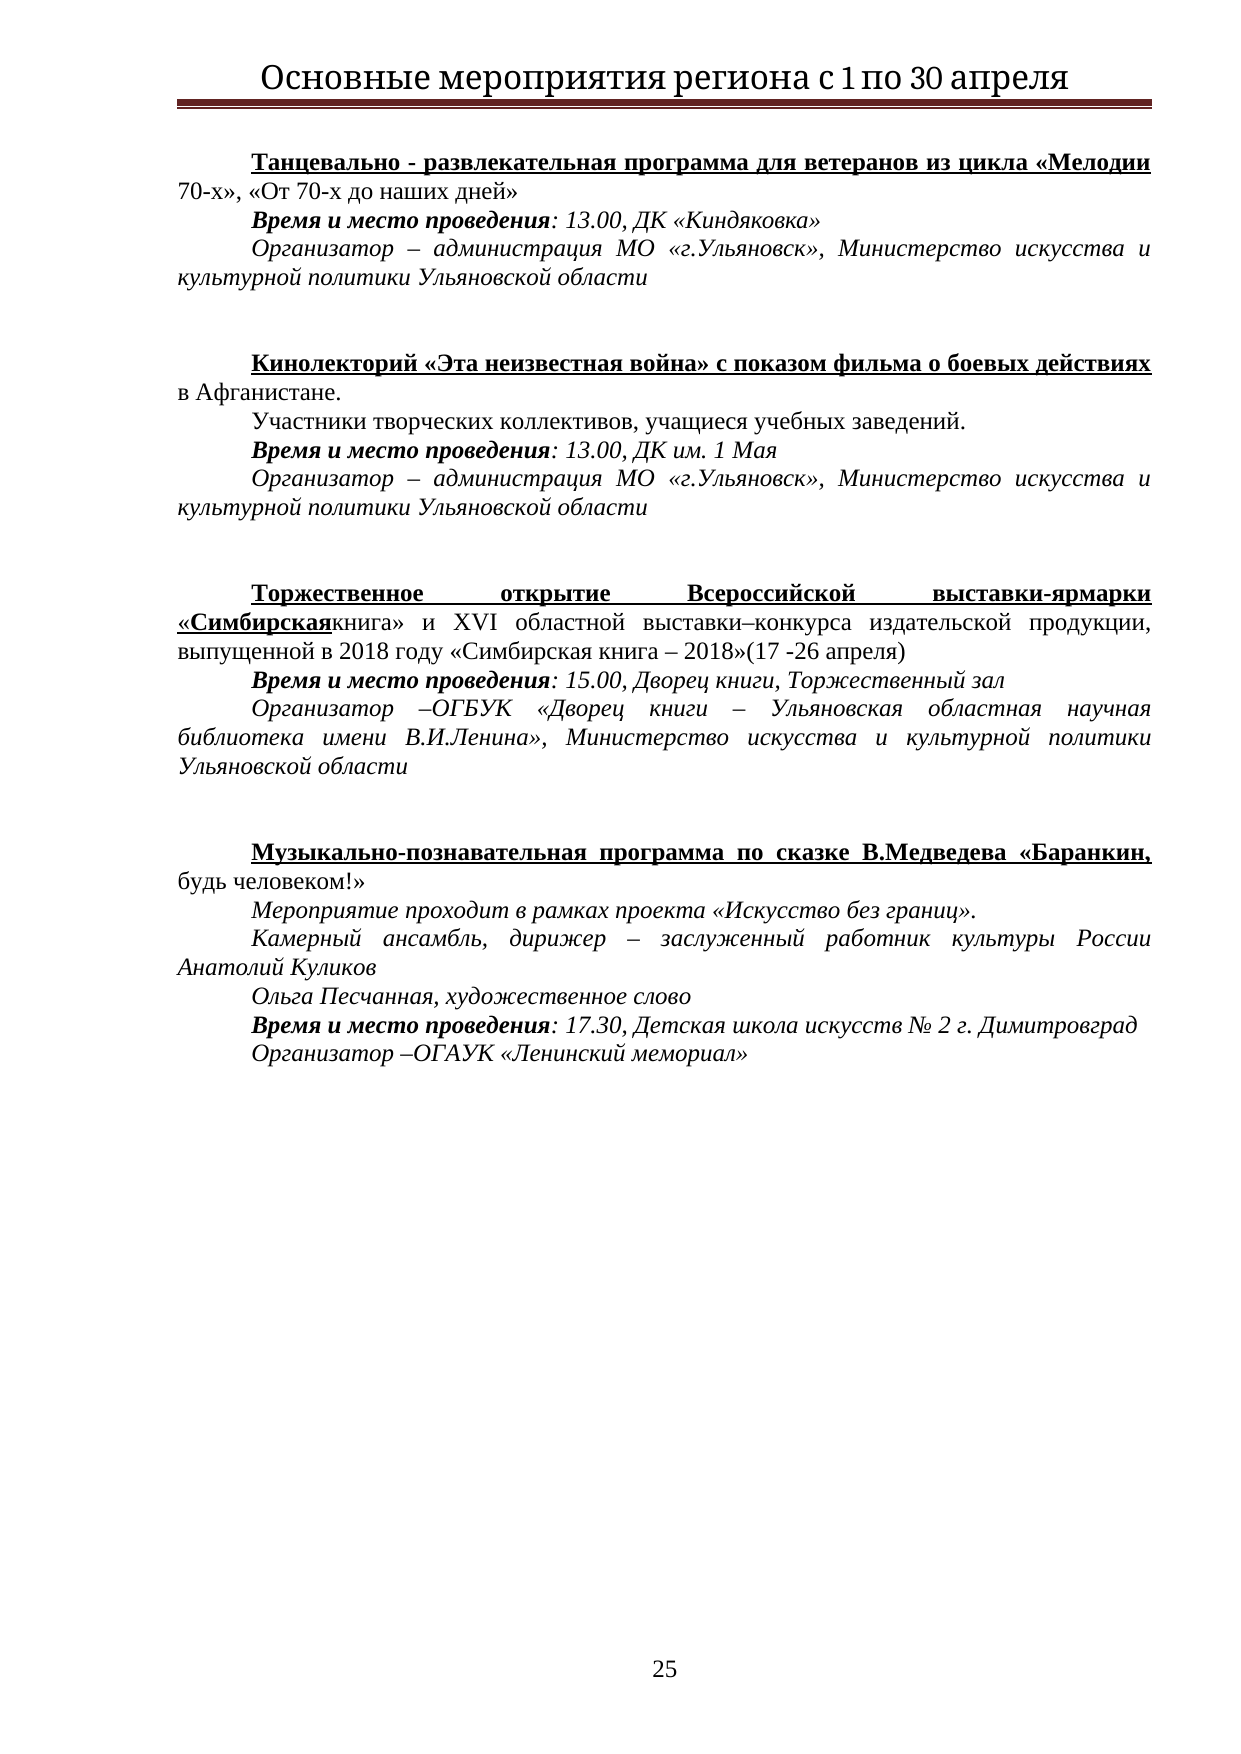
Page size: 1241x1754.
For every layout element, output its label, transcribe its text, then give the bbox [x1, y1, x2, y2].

text Организатор –ОГАУК «Ленинский мемориал» [177, 1038, 1152, 1067]
text Кинолекторий «Эта неизвестная война» с показом фильма о боевых действиях в Афганистане. [177, 348, 1152, 406]
text Ольга Песчанная, художественное слово [177, 981, 1152, 1010]
text Время и место проведения: 17.30, Детская школа искусств № 2 г. Димитровград [177, 1010, 1152, 1038]
text Организатор –ОГБУК «Дворец книги – Ульяновская областная научная библиотека имени В.И.Ленина», Министерство искусства и культурной политики Ульяновской области [177, 693, 1152, 780]
text Камерный ансамбль, дирижер – заслуженный работник культуры России Анатолий Куликов [177, 923, 1152, 981]
text Организатор – администрация МО «г.Ульяновск», Министерство искусства и культурной политики Ульяновской области [177, 463, 1152, 521]
text Участники творческих коллективов, учащиеся учебных заведений. [177, 406, 1152, 435]
text Организатор – администрация МО «г.Ульяновск», Министерство искусства и культурной политики Ульяновской области [177, 233, 1152, 291]
text Танцевально - развлекательная программа для ветеранов из цикла «Мелодии 70-х», «От 70-х до наших дней» [177, 147, 1152, 205]
text Торжественное открытие Всероссийской выставки-ярмарки «Симбирскаякнига» и XVI областной выставки–конкурса издательской продукции, выпущенной в 2018 году «Симбирская книга – 2018»(17 -26 апреля) [177, 578, 1152, 665]
text Время и место проведения: 13.00, ДК «Киндяковка» [177, 205, 1152, 233]
text Мероприятие проходит в рамках проекта «Искусство без границ». [177, 895, 1152, 923]
text Время и место проведения: 15.00, Дворец книги, Торжественный зал [177, 665, 1152, 693]
text Время и место проведения: 13.00, ДК им. 1 Мая [177, 435, 1152, 463]
text Музыкально-познавательная программа по сказке В.Медведева «Баранкин, будь человеком!» [177, 837, 1152, 895]
